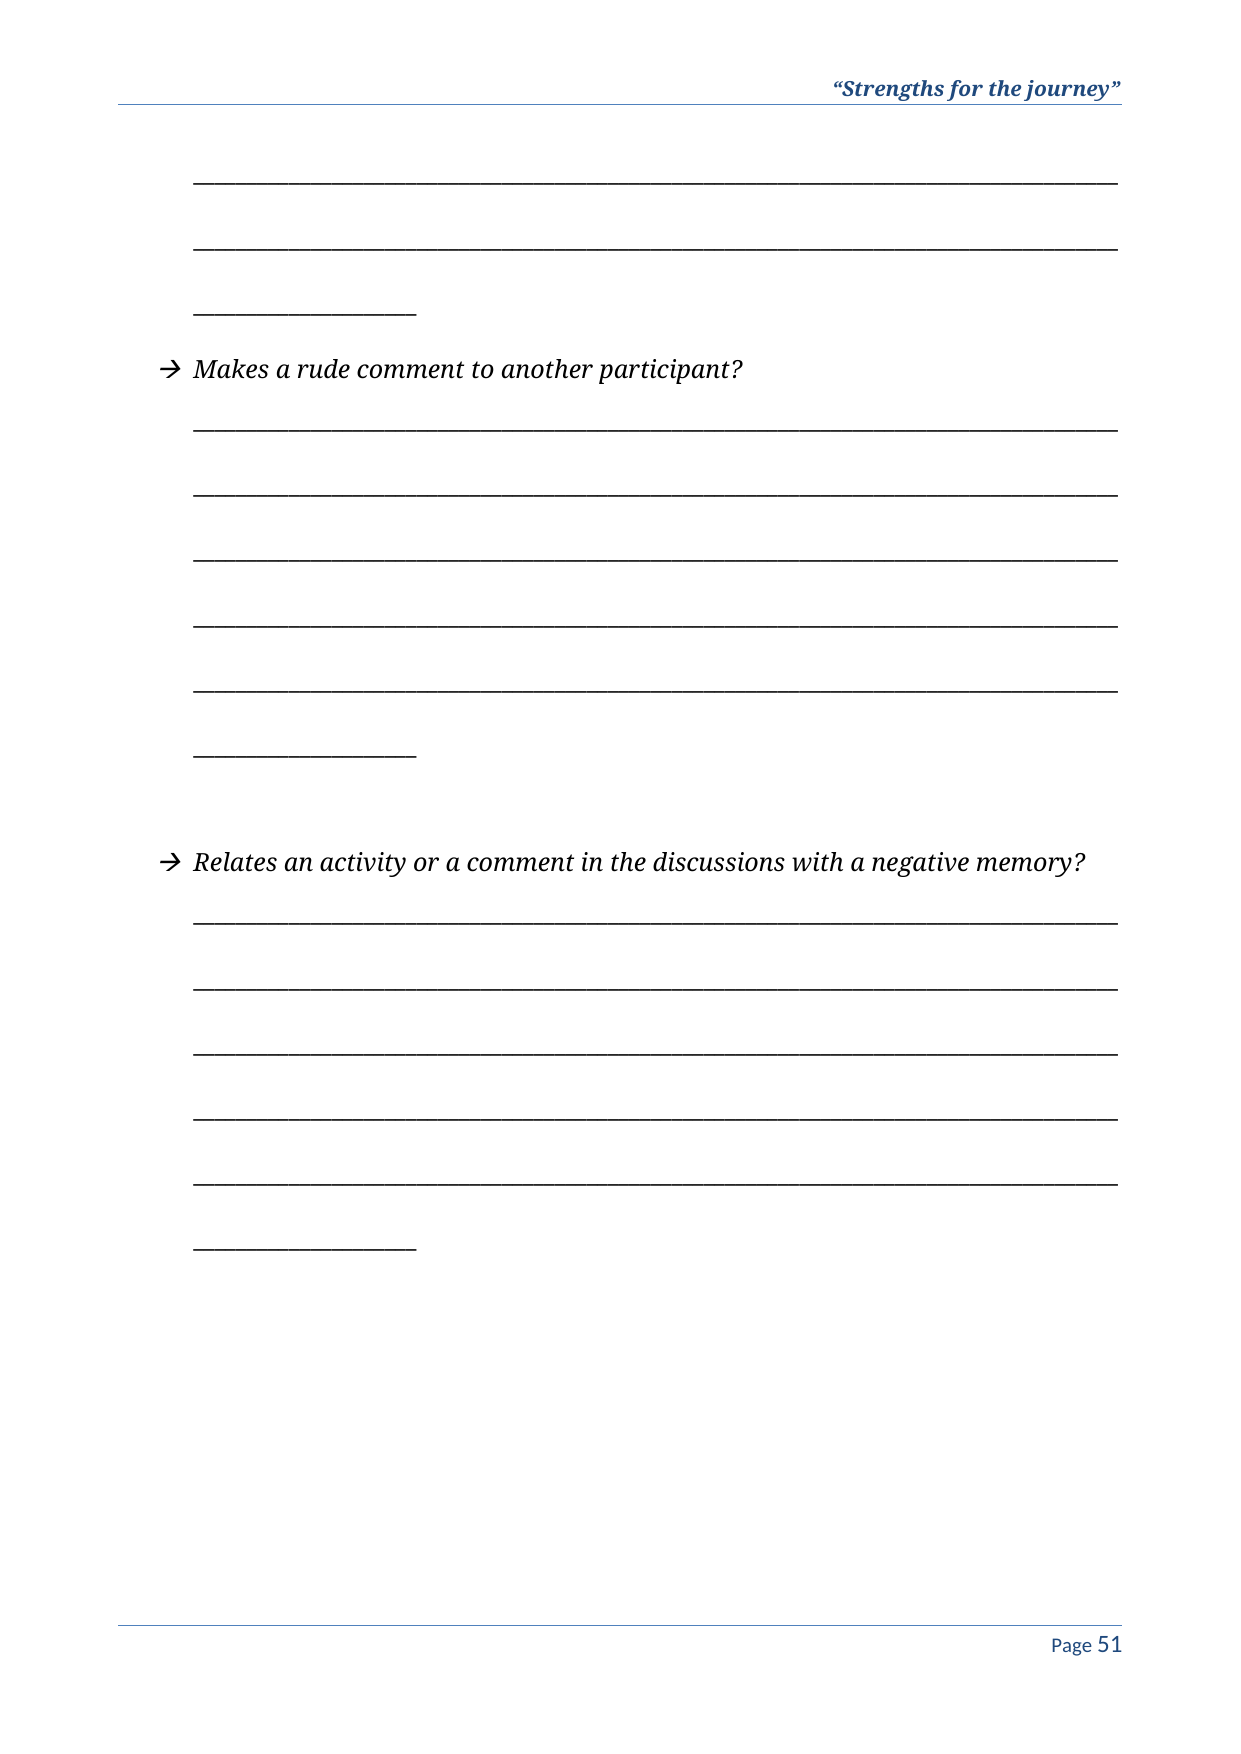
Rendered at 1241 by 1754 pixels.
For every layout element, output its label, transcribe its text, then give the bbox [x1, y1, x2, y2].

list Relates an activity or a comment in the discussions with a negative memory? [156, 845, 1122, 879]
list Makes a rude comment to another participant? [156, 352, 1122, 386]
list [193, 156, 1122, 319]
